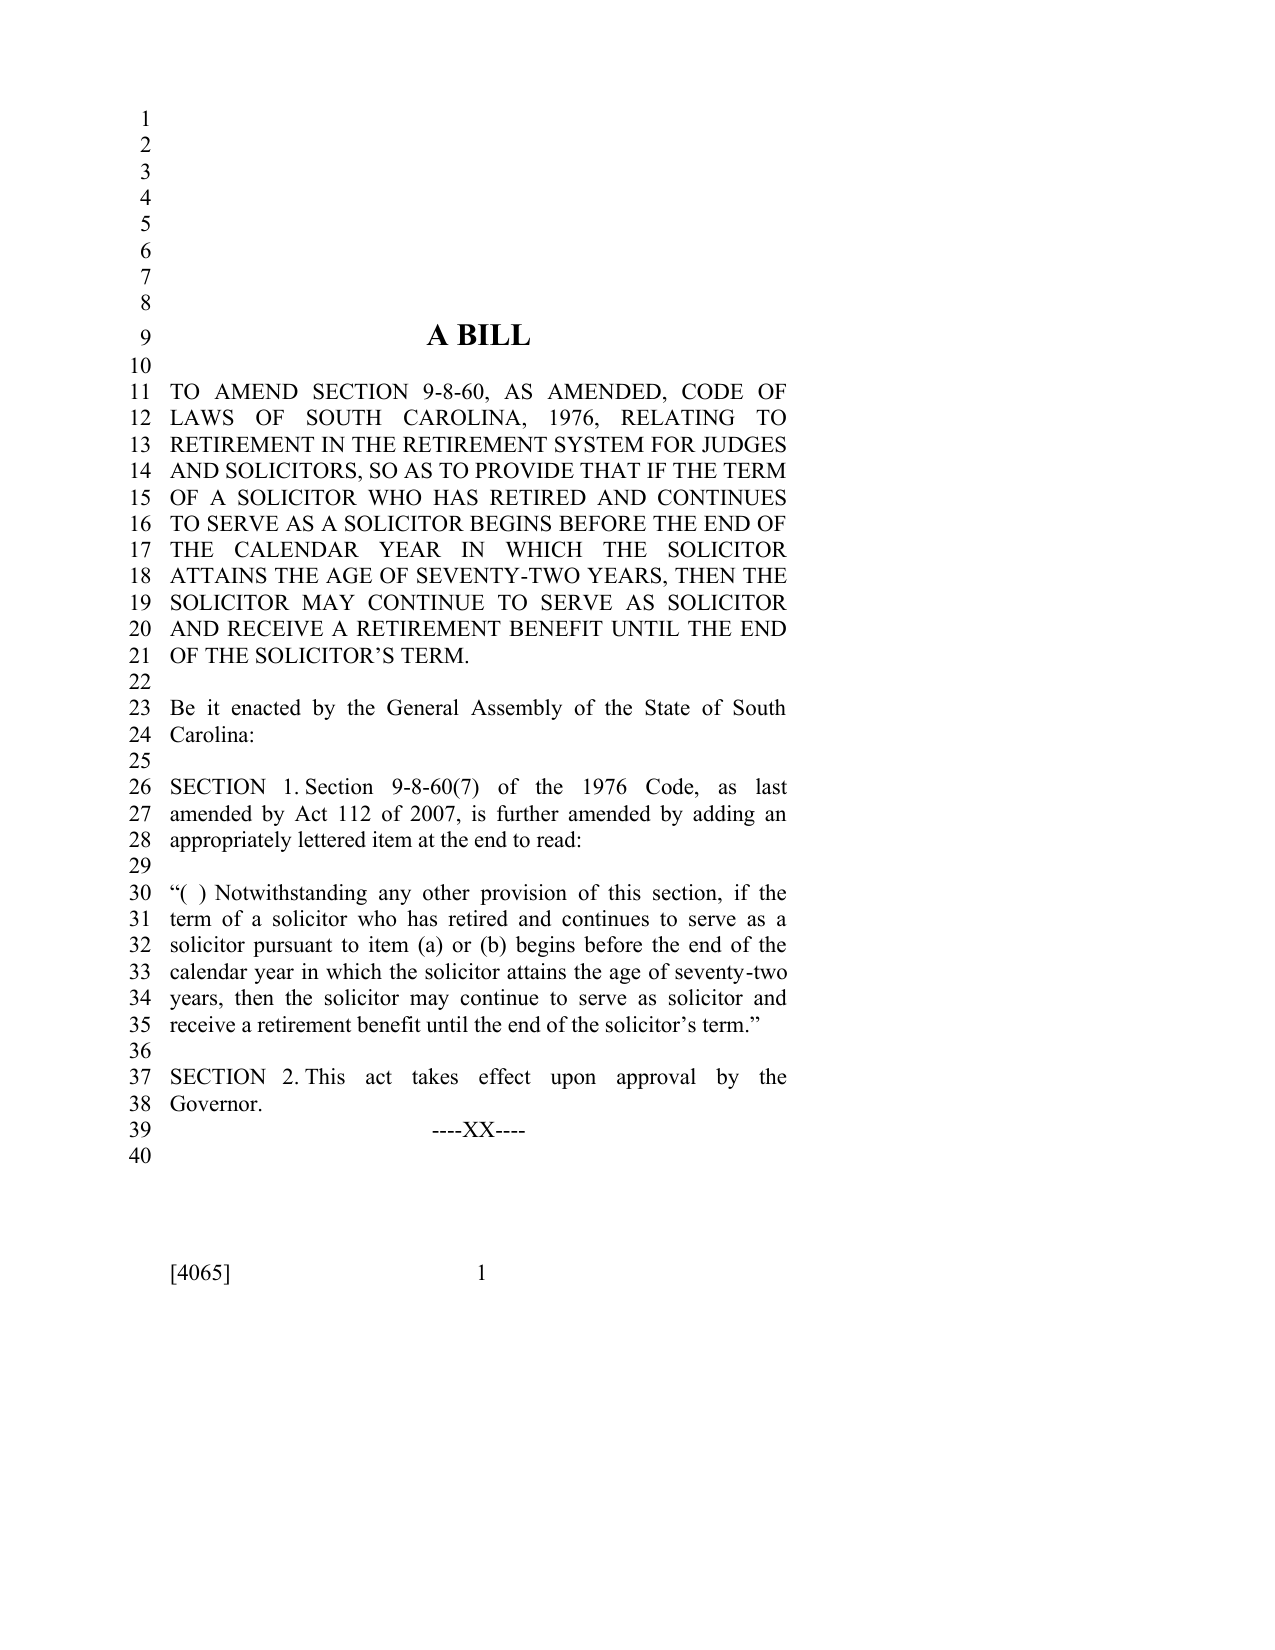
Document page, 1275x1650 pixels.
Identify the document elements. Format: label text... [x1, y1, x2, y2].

text TO AMEND SECTION 9-8-60, AS AMENDED, CODE OF LAWS OF SOUTH CAROLINA, 1976, RELATING TO RETIREMENT IN THE RETIREMENT SYSTEM FOR JUDGES AND SOLICITORS, SO AS TO PROVIDE THAT IF THE TERM OF A SOLICITOR WHO HAS RETIRED AND CONTINUES TO SERVE AS A SOLICITOR BEGINS BEFORE THE END OF THE CALENDAR YEAR IN WHICH THE SOLICITOR ATTAINS THE AGE OF SEVENTY-TWO YEARS, THEN THE SOLICITOR MAY CONTINUE TO SERVE AS SOLICITOR AND RECEIVE A RETIREMENT BENEFIT UNTIL THE END OF THE SOLICITOR’S TERM. [169, 378, 787, 668]
text SECTION 1. Section 9-8-60(7) of the 1976 Code, as last amended by Act 112 of 2007, is further amended by adding an appropriately lettered item at the end to read: [169, 773, 787, 852]
text SECTION 2. This act takes effect upon approval by the Governor. [169, 1063, 787, 1116]
text ----XX---- [169, 1116, 787, 1142]
text Be it enacted by the General Assembly of the State of South Carolina: [169, 694, 787, 747]
text “( ) Notwithstanding any other provision of this section, if the term of a solicitor who has retired and continues to serve as a solicitor pursuant to item (a) or (b) begins before the end of the calendar year in which the solicitor attains the age of seventy-two years, then the solicitor may continue to serve as solicitor and receive a retirement benefit until the end of the solicitor’s term.” [169, 879, 787, 1037]
text A BILL [169, 316, 787, 352]
